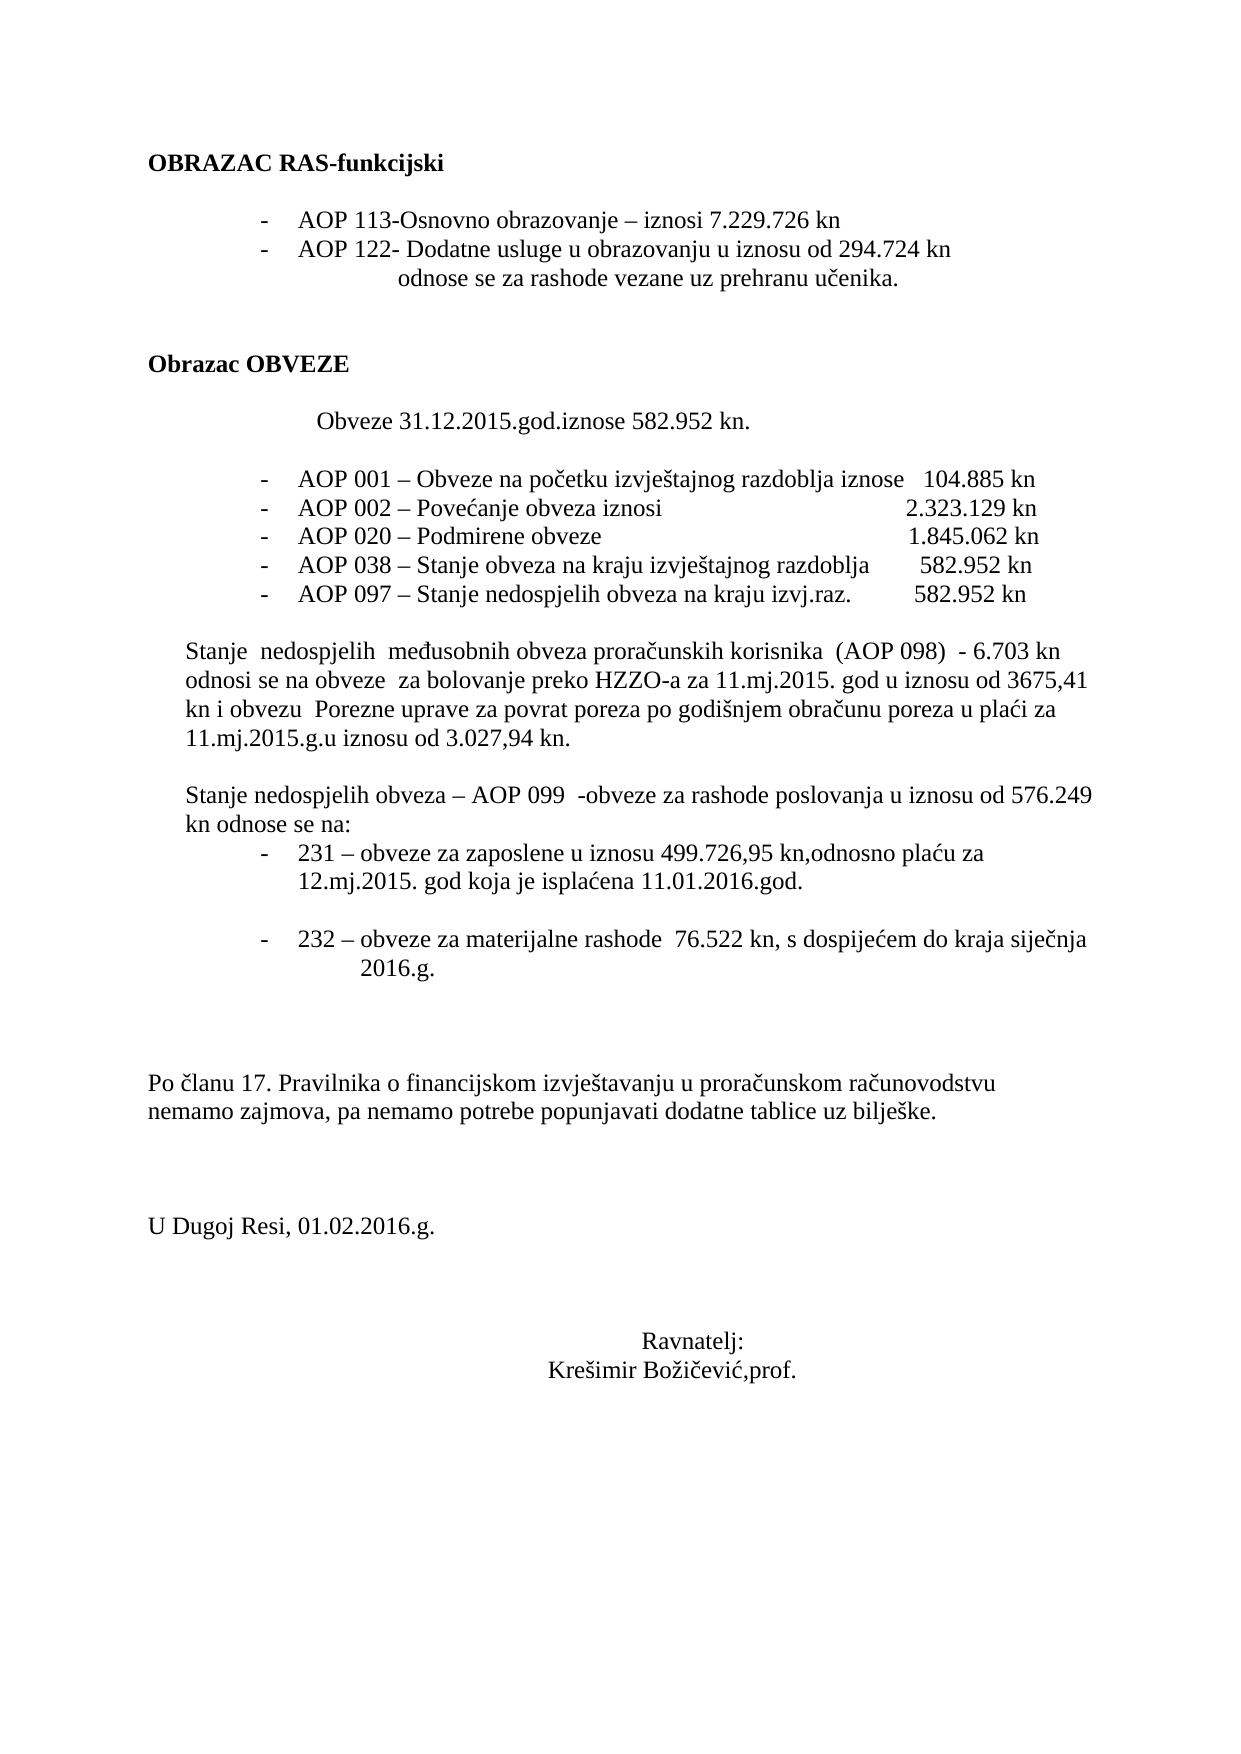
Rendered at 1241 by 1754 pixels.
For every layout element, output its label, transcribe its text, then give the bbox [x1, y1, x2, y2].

list 232 – obveze za materijalne rashode 76.522 kn, s dospijećem do kraja siječnja [260, 924, 1093, 953]
text nemamo zajmova, pa nemamo potrebe popunjavati dodatne tablice uz bilješke. [148, 1096, 1093, 1125]
text OBRAZAC RAS-funkcijski [148, 148, 1093, 176]
list AOP 002 – Povećanje obveza iznosi 2.323.129 kn [260, 493, 1093, 521]
text Obrazac OBVEZE [148, 349, 1093, 378]
text U Dugoj Resi, 01.02.2016.g. [148, 1211, 1093, 1240]
text Stanje nedospjelih međusobnih obveza proračunskih korisnika (AOP 098) - 6.703 kn odnosi se na obveze za bolovanje preko HZZO-a za 11.mj.2015. god u iznosu od 3675,41 kn i obvezu Porezne uprave za povrat poreza po godišnjem obračunu poreza u plaći za 11.mj.2015.g.u iznosu od 3.027,94 kn. [185, 636, 1093, 751]
text Po članu 17. Pravilnika o financijskom izvještavanju u proračunskom računovodstvu [148, 1068, 1093, 1096]
text Stanje nedospjelih obveza – AOP 099 -obveze za rashode poslovanja u iznosu od 576.249 kn odnose se na: [185, 780, 1093, 838]
text Krešimir Božičević,prof. [148, 1355, 1093, 1384]
list 231 – obveze za zaposlene u iznosu 499.726,95 kn,odnosno plaću za 12.mj.2015. god koja je isplaćena 11.01.2016.god. [260, 838, 1093, 895]
list AOP 097 – Stanje nedospjelih obveza na kraju izvj.raz. 582.952 kn [260, 579, 1093, 608]
list AOP 038 – Stanje obveza na kraju izvještajnog razdoblja 582.952 kn [260, 550, 1093, 579]
list AOP 113-Osnovno obrazovanje – iznosi 7.229.726 kn [260, 205, 1093, 234]
list AOP 122- Dodatne usluge u obrazovanju u iznosu od 294.724 kn [260, 234, 1093, 263]
text 2016.g. [148, 953, 1093, 981]
list AOP 001 – Obveze na početku izvještajnog razdoblja iznose 104.885 kn [260, 464, 1093, 493]
text Obveze 31.12.2015.god.iznose 582.952 kn. [148, 406, 1093, 435]
text Ravnatelj: [148, 1326, 1093, 1355]
list AOP 020 – Podmirene obveze 1.845.062 kn [260, 521, 1093, 550]
text odnose se za rashode vezane uz prehranu učenika. [148, 263, 1093, 291]
